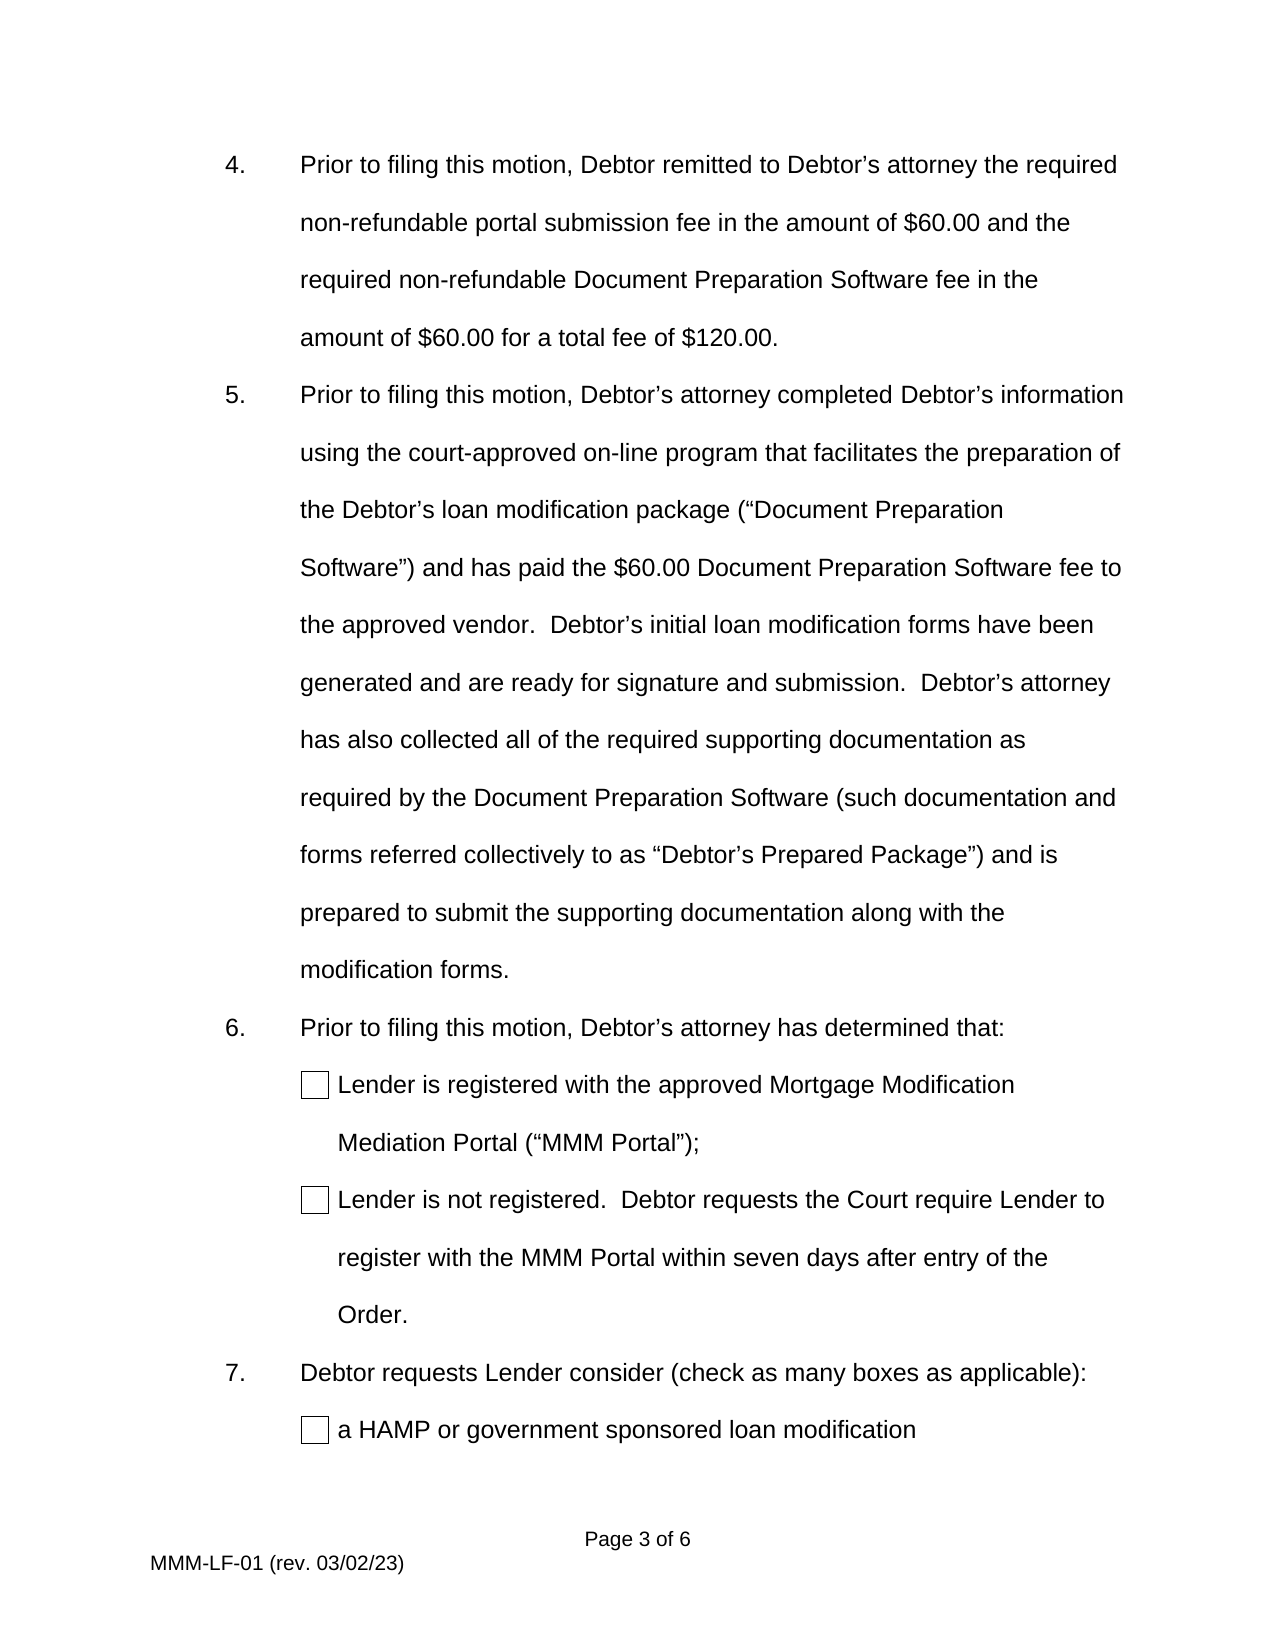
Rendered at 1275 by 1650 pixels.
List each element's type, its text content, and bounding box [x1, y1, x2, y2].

text 5. Prior to filing this motion, Debtor’s attorney completed Debtor’s information using the court-approved on-line program that facilitates the preparation of the Debtor’s loan modification package (“Document Preparation Software”) and has paid the $60.00 Document Preparation Software fee to the approved vendor. Debtor’s initial loan modification forms have been generated and are ready for signature and submission. Debtor’s attorney has also collected all of the required supporting documentation as required by the Document Preparation Software (such documentation and forms referred collectively to as “Debtor’s Prepared Package”) and is prepared to submit the supporting documentation along with the modification forms. [225, 380, 1125, 984]
text Lender is not registered. Debtor requests the Court require Lender to register with the MMM Portal within seven days after entry of the Order. [300, 1185, 1125, 1329]
list Lender is registered with the approved Mortgage Modification Mediation Portal (“MMM Portal”); [225, 1070, 1125, 1156]
text 6. Prior to filing this motion, Debtor’s attorney has determined that: [150, 1012, 1125, 1041]
text a HAMP or government sponsored loan modification [300, 1415, 1125, 1444]
text 4. Prior to filing this motion, Debtor remitted to Debtor’s attorney the required non-refundable portal submission fee in the amount of $60.00 and the required non-refundable Document Preparation Software fee in the amount of $60.00 for a total fee of $120.00. [150, 150, 1125, 351]
text 7. Debtor requests Lender consider (check as many boxes as applicable): [150, 1357, 1125, 1386]
